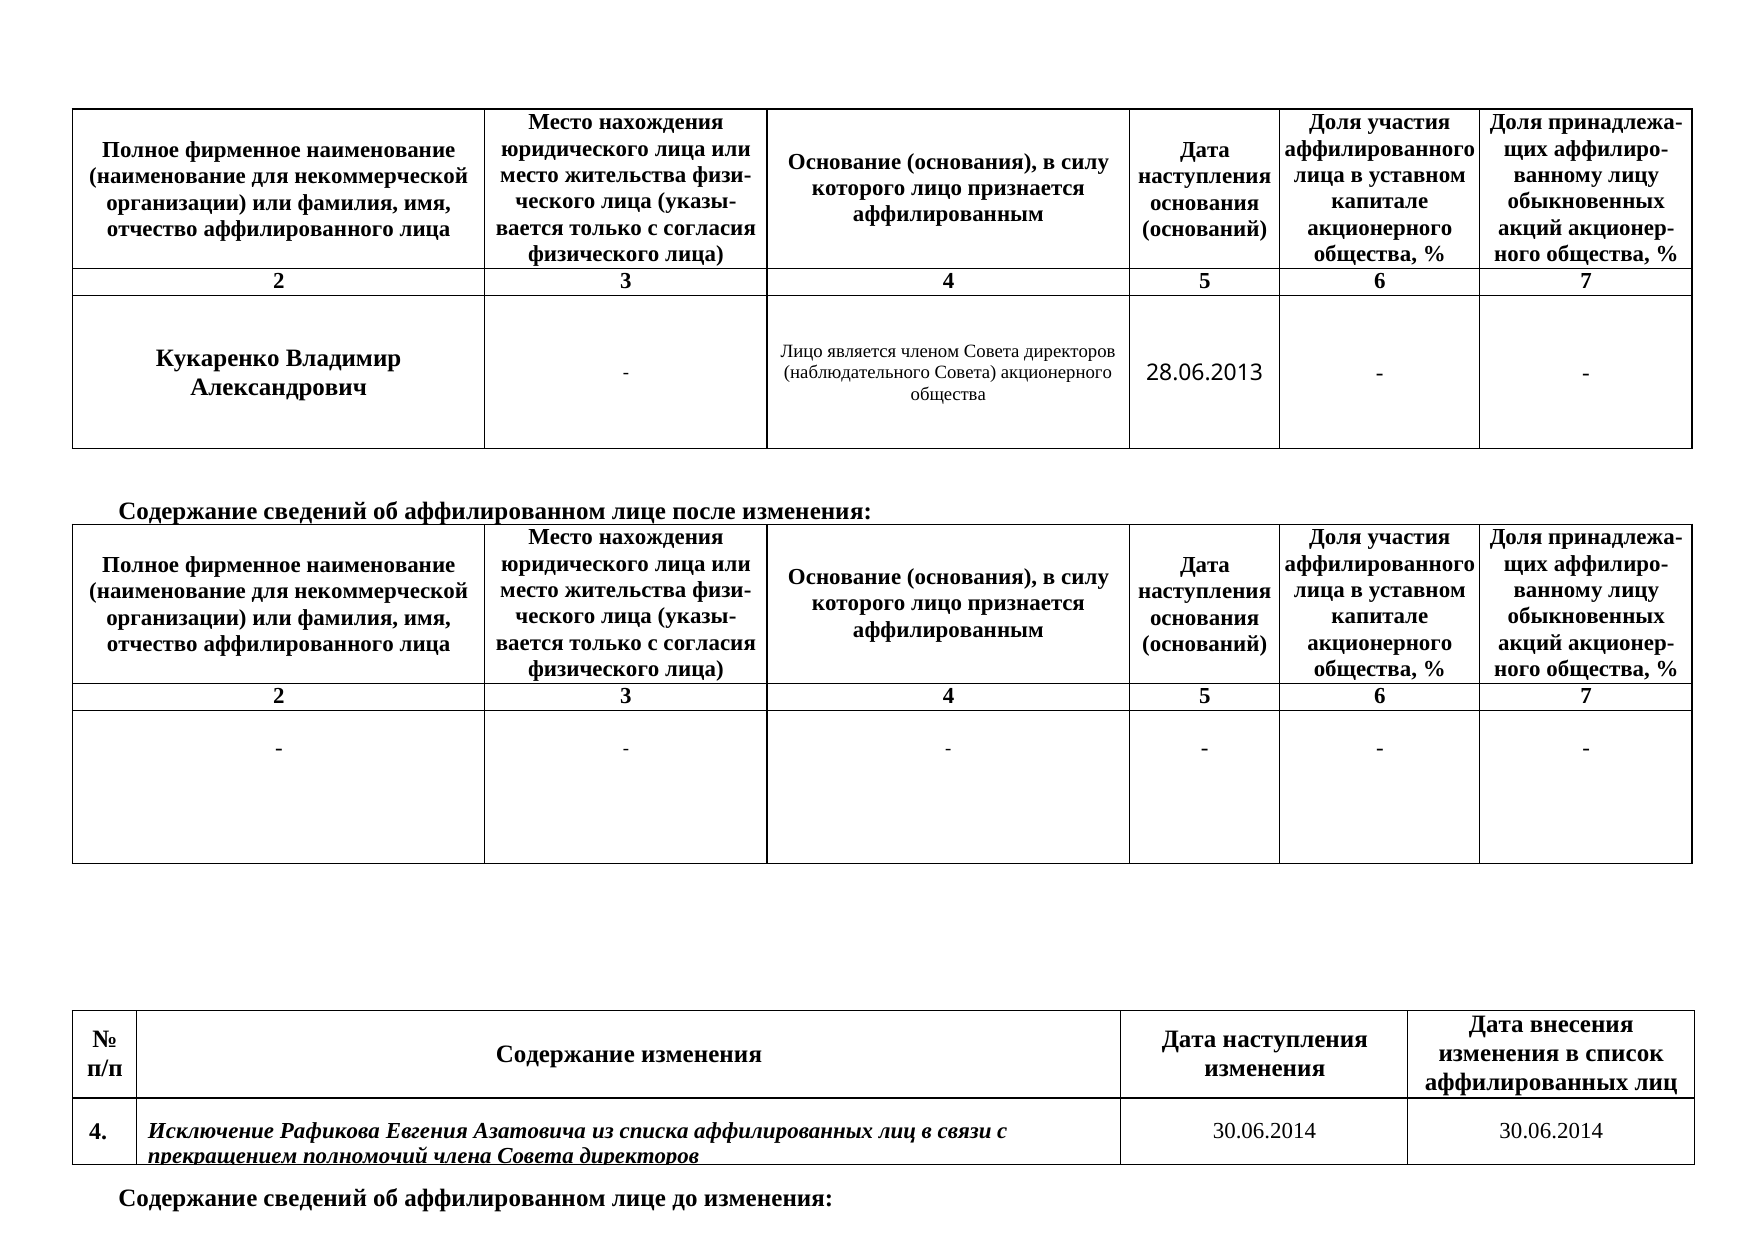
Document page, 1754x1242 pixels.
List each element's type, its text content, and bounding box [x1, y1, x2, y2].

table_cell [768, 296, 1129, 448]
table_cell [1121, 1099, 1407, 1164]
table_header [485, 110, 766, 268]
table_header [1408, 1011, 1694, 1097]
text Содержание сведений об аффилированном лице после изменения: [118, 496, 1706, 523]
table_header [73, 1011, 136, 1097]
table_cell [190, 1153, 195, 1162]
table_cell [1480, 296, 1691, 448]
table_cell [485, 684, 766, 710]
text Содержание сведений об аффилированном лице до изменения: [118, 1183, 1706, 1210]
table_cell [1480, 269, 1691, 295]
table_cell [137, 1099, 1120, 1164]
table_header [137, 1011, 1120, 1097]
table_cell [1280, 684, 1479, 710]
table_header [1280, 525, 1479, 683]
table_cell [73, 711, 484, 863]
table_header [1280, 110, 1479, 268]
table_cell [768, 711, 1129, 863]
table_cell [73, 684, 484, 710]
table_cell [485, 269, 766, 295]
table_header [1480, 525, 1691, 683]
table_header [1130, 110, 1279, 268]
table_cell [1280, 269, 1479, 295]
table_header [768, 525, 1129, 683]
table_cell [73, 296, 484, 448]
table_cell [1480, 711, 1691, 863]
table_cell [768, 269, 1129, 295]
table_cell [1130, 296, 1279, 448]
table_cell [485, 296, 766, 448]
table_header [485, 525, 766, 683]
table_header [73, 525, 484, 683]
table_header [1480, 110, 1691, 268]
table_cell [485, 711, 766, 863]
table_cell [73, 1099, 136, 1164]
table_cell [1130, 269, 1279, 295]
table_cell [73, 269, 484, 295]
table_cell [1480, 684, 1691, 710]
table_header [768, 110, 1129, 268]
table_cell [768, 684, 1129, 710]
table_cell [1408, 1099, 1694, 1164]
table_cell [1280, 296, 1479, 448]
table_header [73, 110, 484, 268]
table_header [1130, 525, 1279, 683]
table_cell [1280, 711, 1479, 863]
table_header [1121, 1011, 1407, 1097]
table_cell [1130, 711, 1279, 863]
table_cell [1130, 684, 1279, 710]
